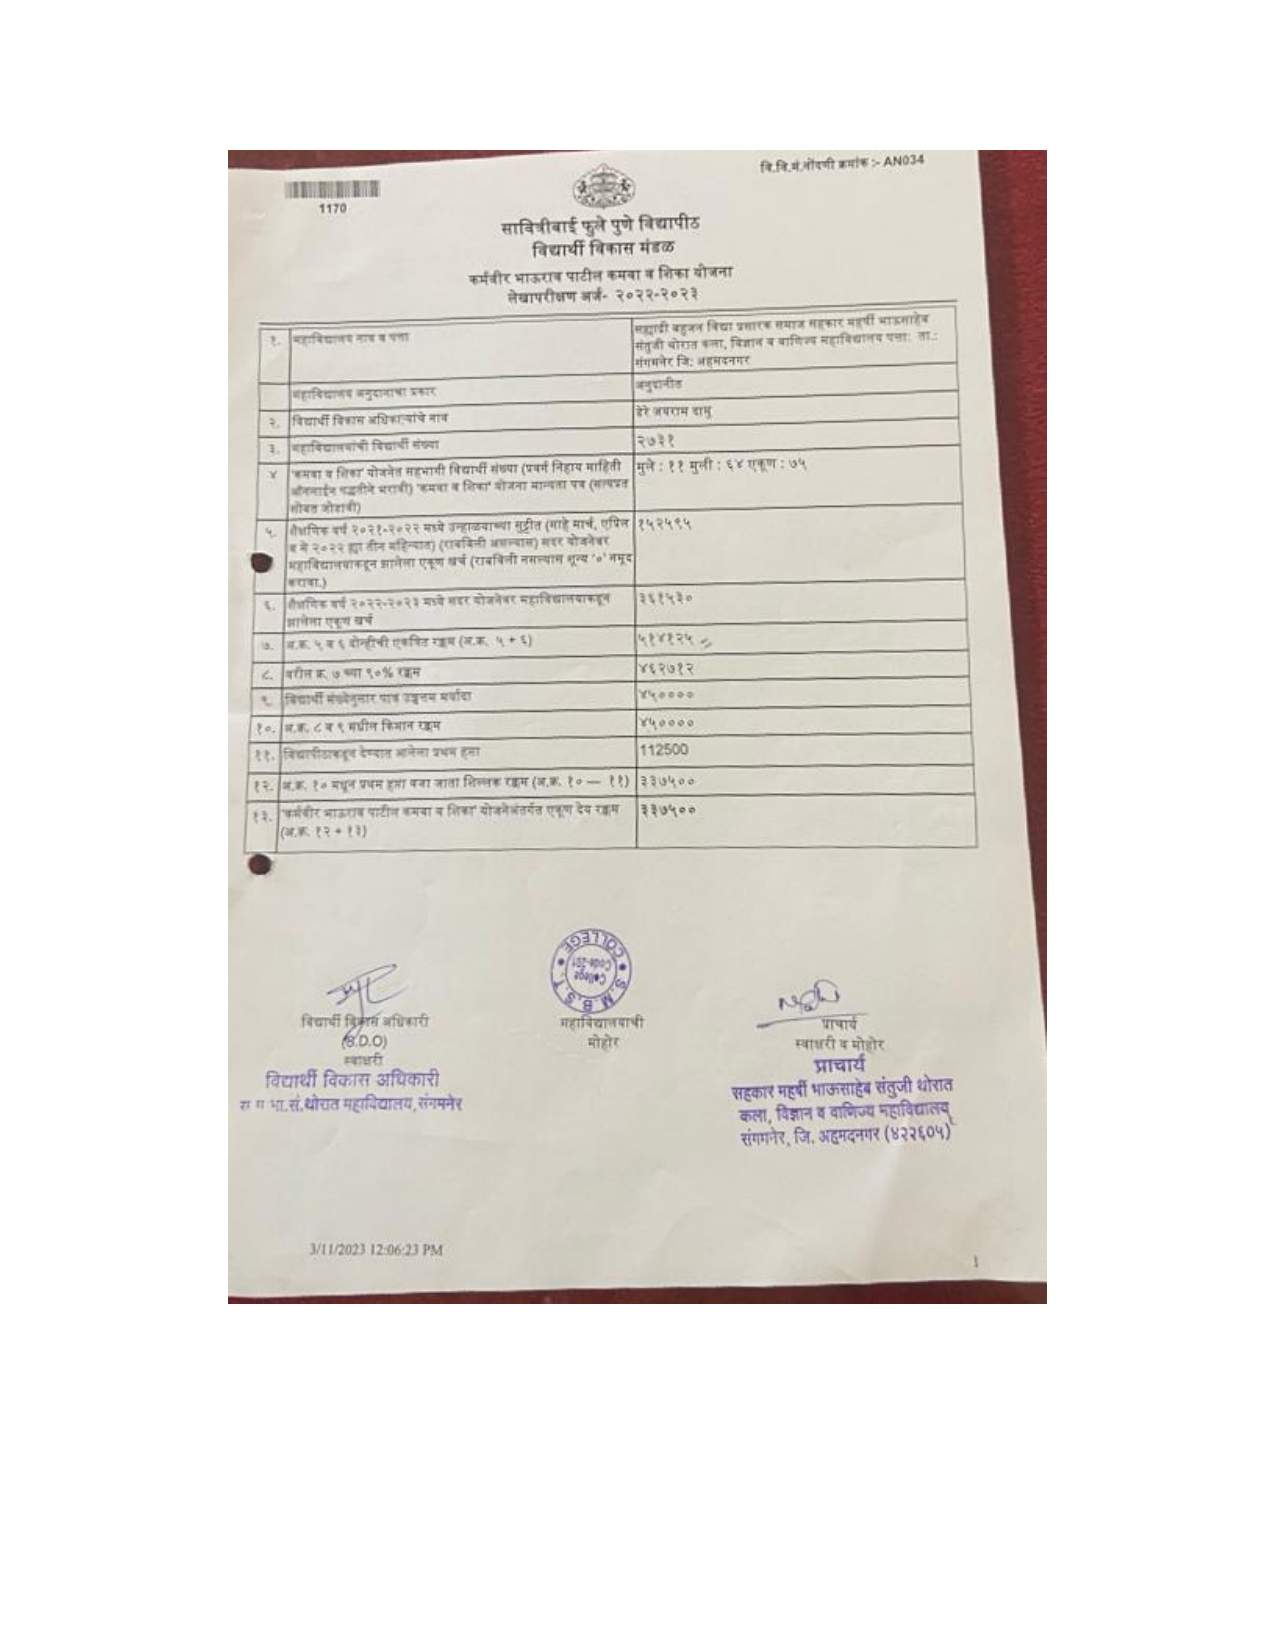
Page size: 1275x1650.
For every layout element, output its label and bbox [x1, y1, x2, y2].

picture [228, 150, 1047, 1304]
